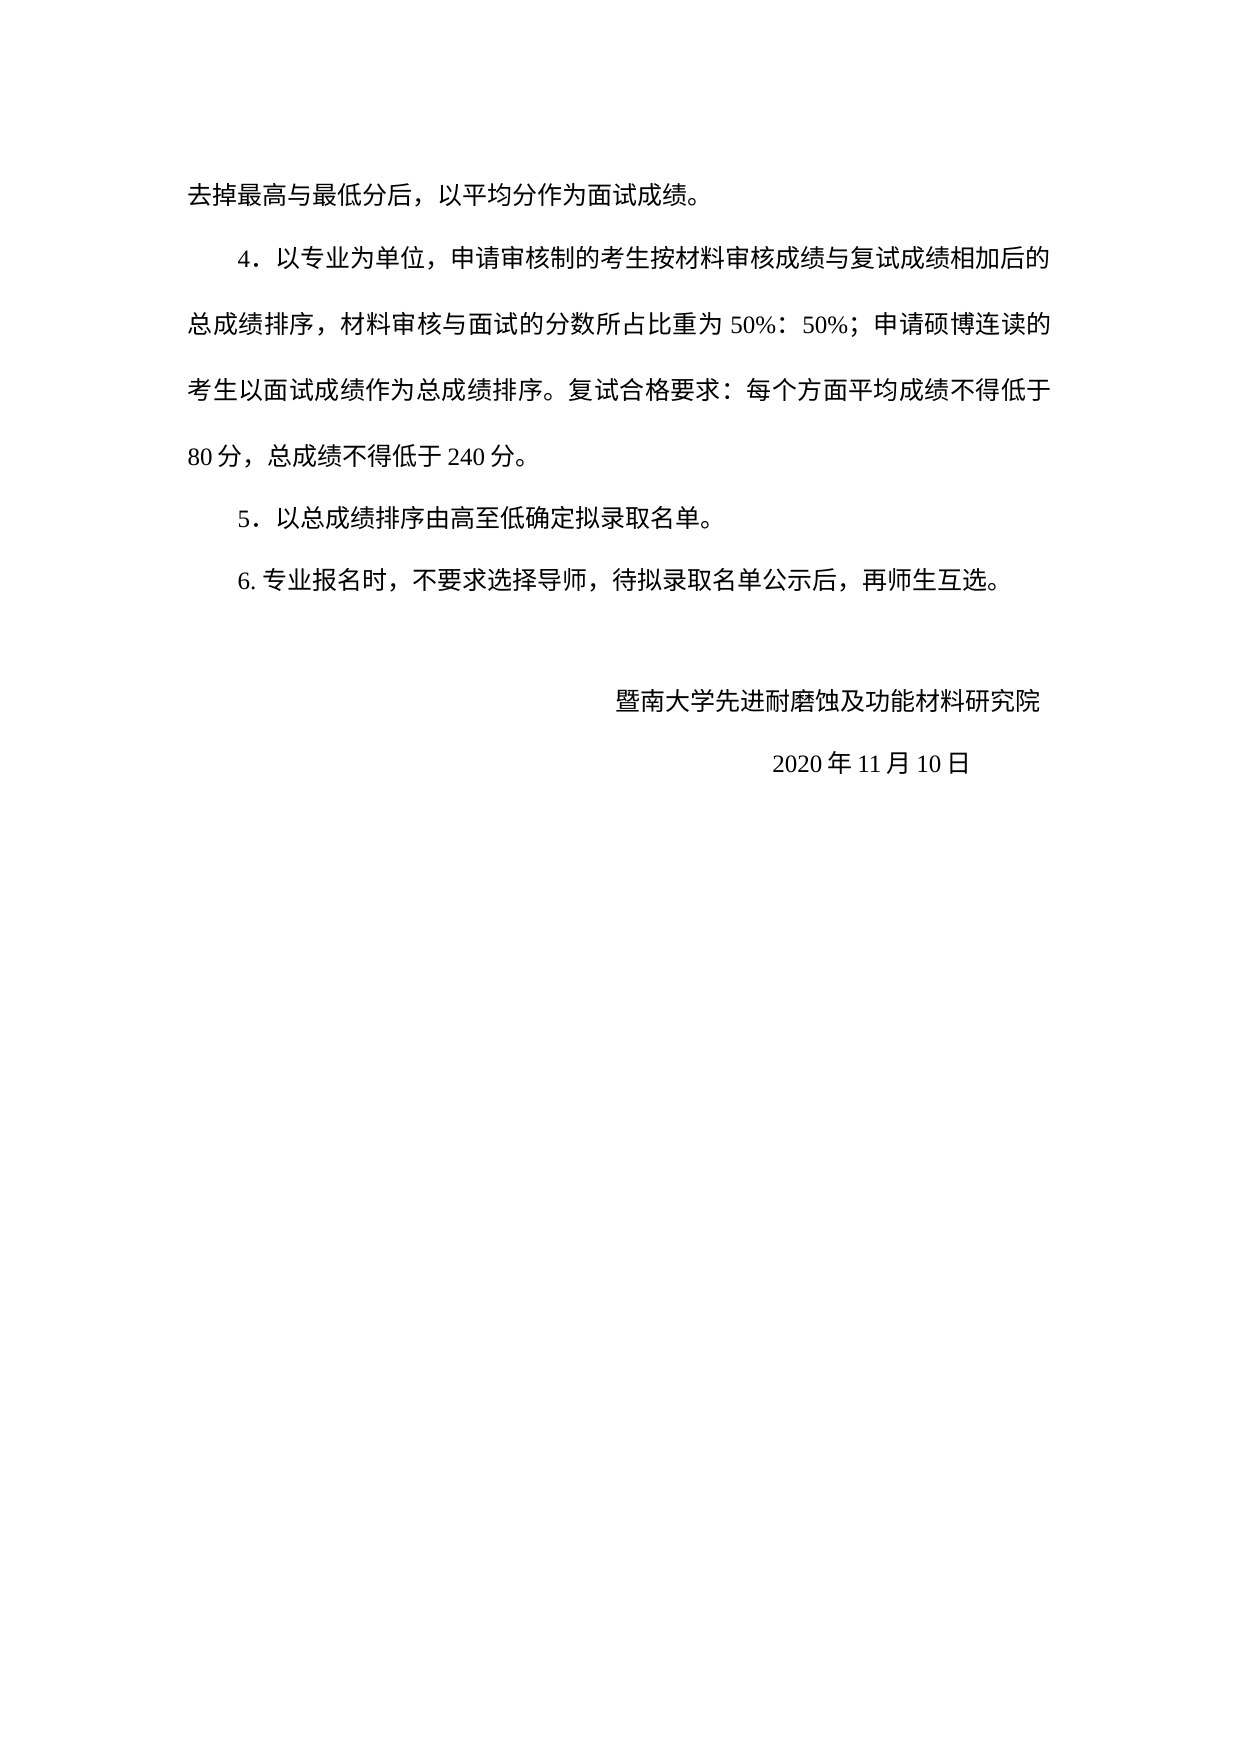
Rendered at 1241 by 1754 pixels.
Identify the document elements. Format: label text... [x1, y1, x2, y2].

text 4．以专业为单位，申请审核制的考生按材料审核成绩与复试成绩相加后的总成绩排序，材料审核与面试的分数所占比重为50%：50%；申请硕博连读的考生以面试成绩作为总成绩排序。复试合格要求：每个方面平均成绩不得低于80分，总成绩不得低于240分。 [187, 234, 1053, 476]
text 暨南大学先进耐磨蚀及功能材料研究院 [187, 677, 1040, 721]
text 2020年11月10日 [187, 739, 971, 783]
text 5．以总成绩排序由高至低确定拟录取名单。 [187, 494, 1053, 538]
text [187, 172, 1053, 216]
text 6. 专业报名时，不要求选择导师，待拟录取名单公示后，再师生互选。 [187, 557, 1053, 601]
